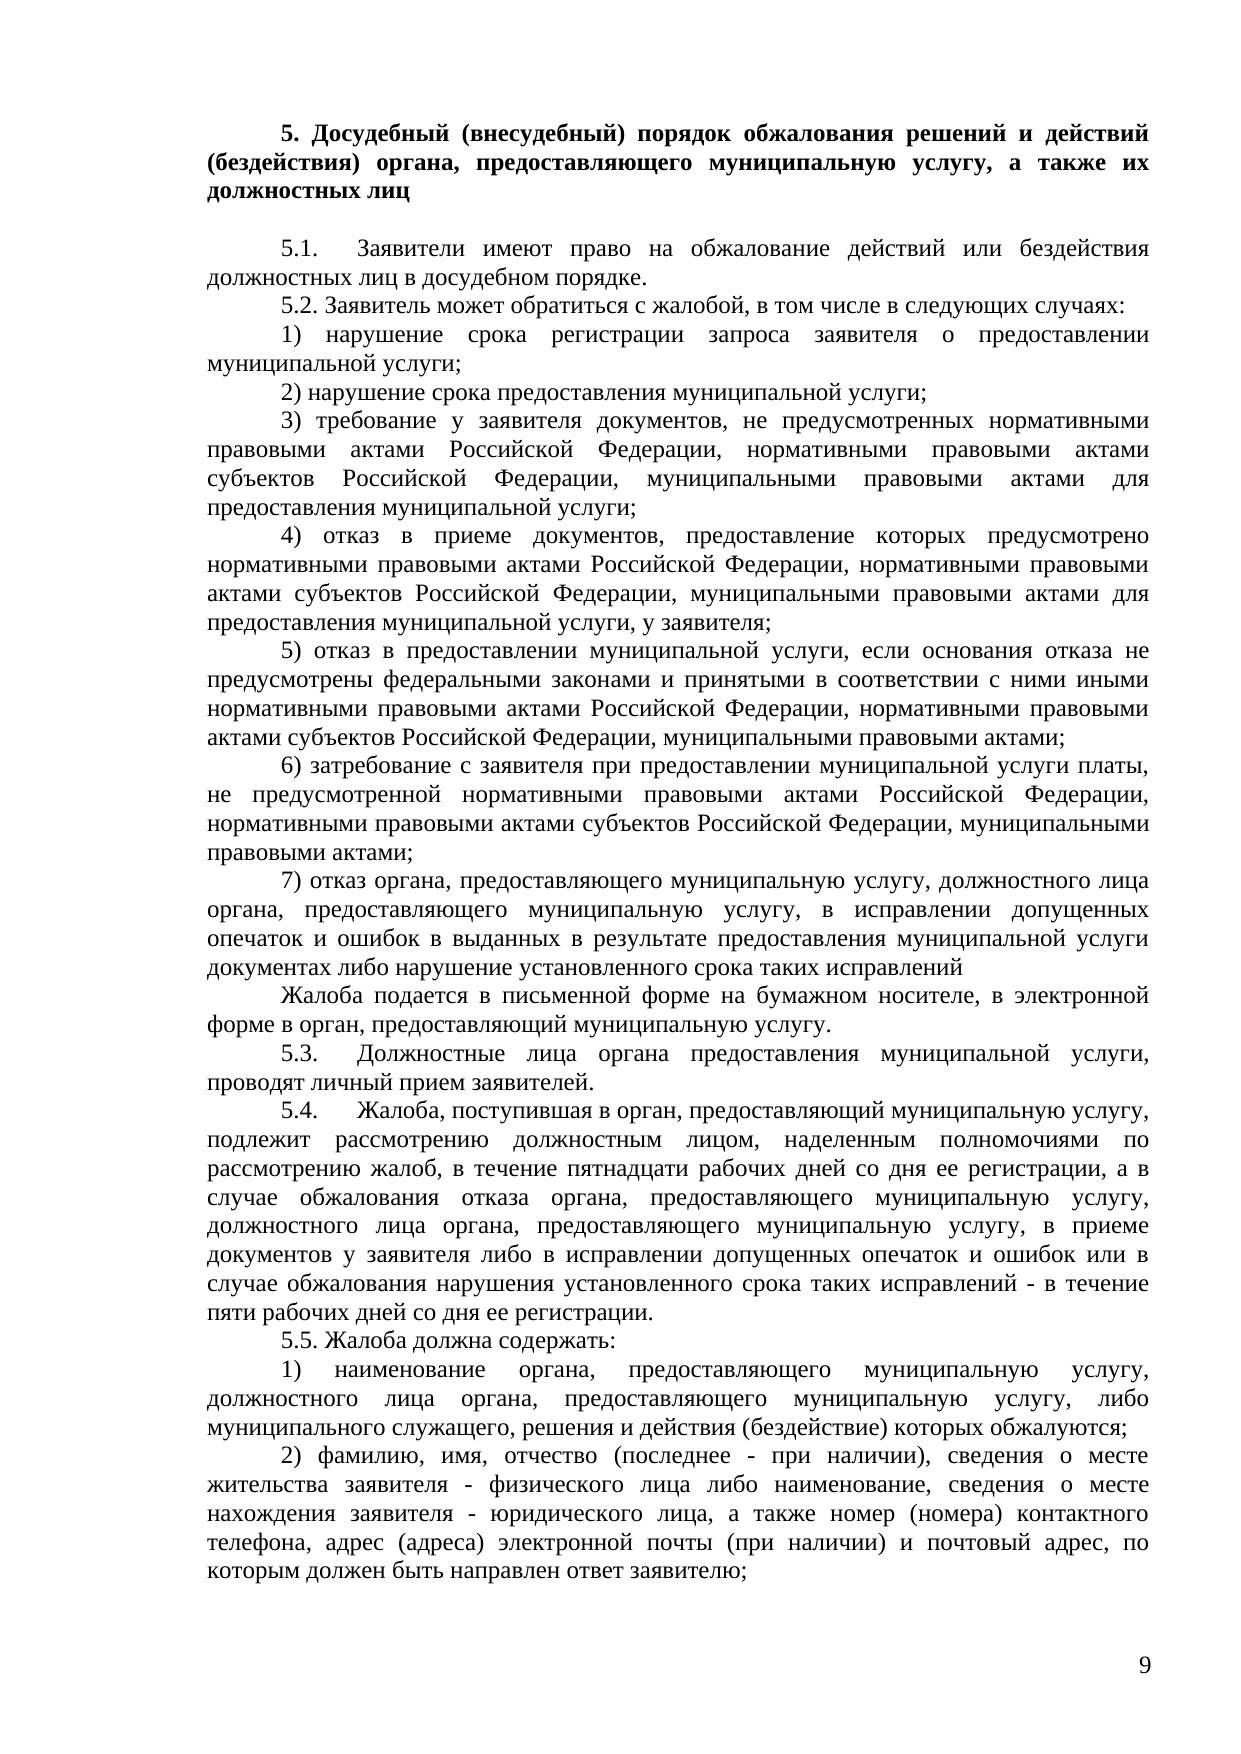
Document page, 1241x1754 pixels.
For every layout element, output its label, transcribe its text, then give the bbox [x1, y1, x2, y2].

text 5.5. Жалоба должна содержать: [207, 1326, 1150, 1354]
text 4) отказ в приеме документов, предоставление которых предусмотрено нормативными правовыми актами Российской Федерации, нормативными правовыми актами субъектов Российской Федерации, муниципальными правовыми актами для предоставления муниципальной услуги, у заявителя; [207, 521, 1150, 636]
text 6) затребование с заявителя при предоставлении муниципальной услуги платы, не предусмотренной нормативными правовыми актами Российской Федерации, нормативными правовыми актами субъектов Российской Федерации, муниципальными правовыми актами; [207, 751, 1150, 866]
text 7) отказ органа, предоставляющего муниципальную услугу, должностного лица органа, предоставляющего муниципальную услугу, в исправлении допущенных опечаток и ошибок в выданных в результате предоставления муниципальной услуги документах либо нарушение установленного срока таких исправлений [207, 866, 1150, 981]
text Жалоба подается в письменной форме на бумажном носителе, в электронной форме в орган, предоставляющий муниципальную услугу. [207, 981, 1150, 1038]
list Должностные лица органа предоставления муниципальной услуги, проводят личный прием заявителей. [207, 1038, 1150, 1096]
text 5) отказ в предоставлении муниципальной услуги, если основания отказа не предусмотрены федеральными законами и принятыми в соответствии с ними иными нормативными правовыми актами Российской Федерации, нормативными правовыми актами субъектов Российской Федерации, муниципальными правовыми актами; [207, 636, 1150, 751]
text 2) нарушение срока предоставления муниципальной услуги; [207, 377, 1150, 406]
text 3) требование у заявителя документов, не предусмотренных нормативными правовыми актами Российской Федерации, нормативными правовыми актами субъектов Российской Федерации, муниципальными правовыми актами для предоставления муниципальной услуги; [207, 406, 1150, 521]
list Заявители имеют право на обжалование действий или бездействия должностных лиц в досудебном порядке. [207, 233, 1150, 291]
text 5.2. Заявитель может обратиться с жалобой, в том числе в следующих случаях: [207, 291, 1150, 319]
text 1) наименование органа, предоставляющего муниципальную услугу, должностного лица органа, предоставляющего муниципальную услугу, либо муниципального служащего, решения и действия (бездействие) которых обжалуются; [207, 1354, 1150, 1441]
text 5. Досудебный (внесудебный) порядок обжалования решений и действий (бездействия) органа, предоставляющего муниципальную услугу, а также их должностных лиц [207, 118, 1150, 204]
text 2) фамилию, имя, отчество (последнее - при наличии), сведения о месте жительства заявителя - физического лица либо наименование, сведения о месте нахождения заявителя - юридического лица, а также номер (номера) контактного телефона, адрес (адреса) электронной почты (при наличии) и почтовый адрес, по которым должен быть направлен ответ заявителю; [207, 1441, 1150, 1584]
list Жалоба, поступившая в орган, предоставляющий муниципальную услугу, подлежит рассмотрению должностным лицом, наделенным полномочиями по рассмотрению жалоб, в течение пятнадцати рабочих дней со дня ее регистрации, а в случае обжалования отказа органа, предоставляющего муниципальную услугу, должностного лица органа, предоставляющего муниципальную услугу, в приеме документов у заявителя либо в исправлении допущенных опечаток и ошибок или в случае обжалования нарушения установленного срока таких исправлений - в течение пяти рабочих дней со дня ее регистрации. [207, 1096, 1150, 1326]
text 1) нарушение срока регистрации запроса заявителя о предоставлении муниципальной услуги; [207, 319, 1150, 377]
